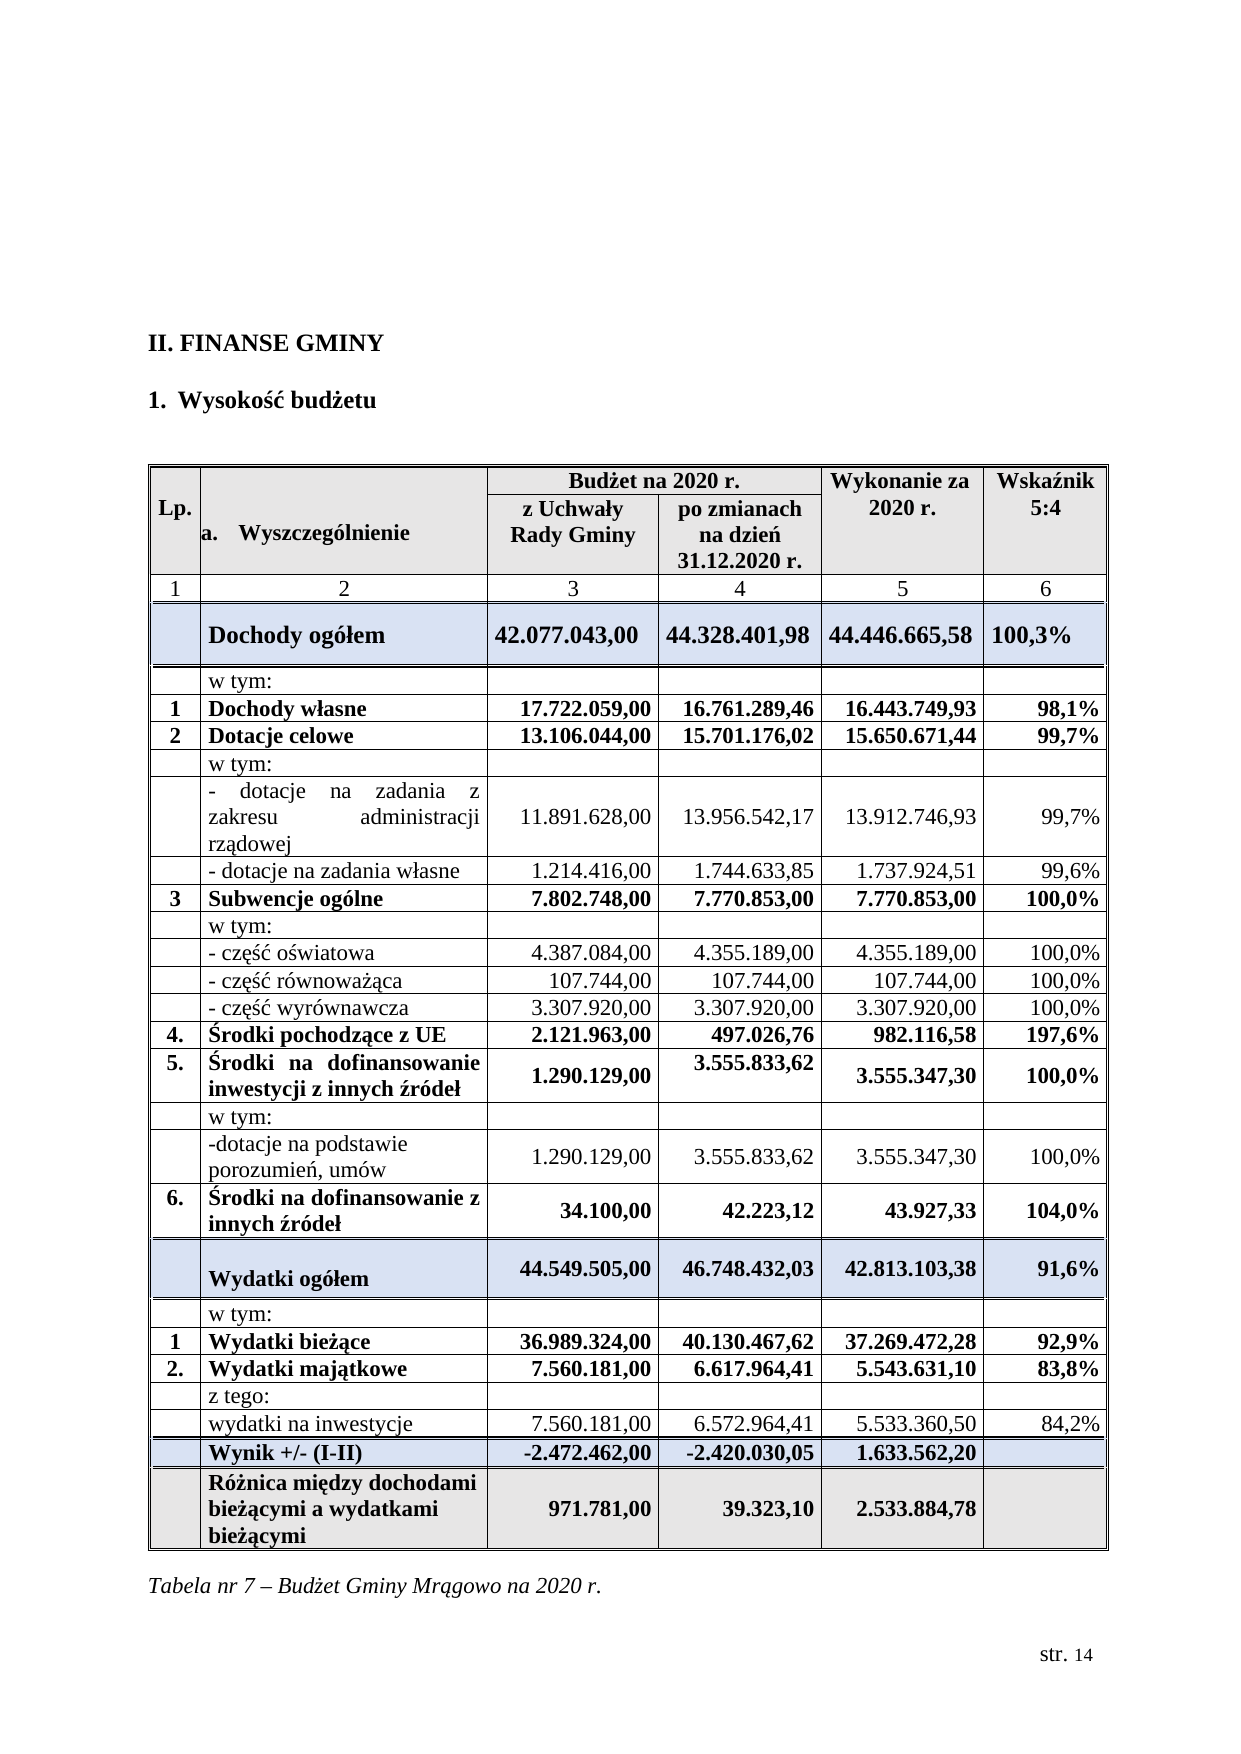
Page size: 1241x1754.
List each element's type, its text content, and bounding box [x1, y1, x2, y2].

table_cell 7.770.853,00 [659, 885, 821, 911]
table_cell Wynik +/- (I-II) [201, 1440, 487, 1466]
table_cell 1 [151, 1328, 200, 1354]
table_cell 100,0% [984, 1130, 1106, 1183]
table_cell 100,0% [984, 885, 1106, 911]
table_cell [822, 1300, 983, 1327]
table_cell 6. [151, 1184, 200, 1237]
table_cell 982.116,58 [822, 1022, 983, 1048]
table_cell [149, 664, 200, 694]
table_cell 91,6% [984, 1237, 1106, 1297]
table_cell 34.100,00 [488, 1184, 658, 1237]
table_cell 39.323,10 [659, 1469, 821, 1548]
table_cell 7.802.748,00 [488, 885, 658, 911]
table_cell [151, 912, 200, 938]
table_cell w tym: [201, 668, 487, 694]
table_cell 4.355.189,00 [659, 939, 821, 966]
table_cell w tym: [201, 1103, 487, 1129]
table_cell -2.420.030,05 [659, 1440, 821, 1466]
table_cell z Uchwały Rady Gminy [488, 495, 658, 574]
table_cell [659, 1383, 821, 1409]
table_cell [151, 857, 200, 883]
table_cell 3.555.833,62 [659, 1130, 821, 1183]
table_cell 971.781,00 [488, 1469, 658, 1548]
table_cell 44.328.401,98 [659, 604, 821, 664]
table_cell 100,0% [984, 1049, 1106, 1102]
table_cell 2. [151, 1355, 200, 1382]
table_cell 44.446.665,58 [822, 604, 983, 664]
table_cell 107.744,00 [488, 967, 658, 993]
table_cell -dotacje na podstawie porozumień, umów [201, 1130, 487, 1183]
table_cell 13.912.746,93 [822, 777, 983, 856]
table_cell 42.223,12 [659, 1184, 821, 1237]
table_cell 100,0% [984, 939, 1106, 966]
table_cell 1.290.129,00 [488, 1049, 658, 1102]
table_cell 98,1% [984, 695, 1106, 721]
table_cell 6.572.964,41 [659, 1410, 821, 1436]
table_cell [984, 912, 1106, 938]
table_header Wykonanie za 2020 r. [822, 468, 983, 574]
table_cell 1.744.633,85 [659, 857, 821, 883]
table_cell 497.026,76 [659, 1022, 821, 1048]
table_header Wyszczególnienie [201, 468, 487, 574]
table_cell [984, 750, 1106, 776]
table_cell [659, 912, 821, 938]
table_cell 3.307.920,00 [488, 994, 658, 1021]
table_cell 5 [822, 575, 983, 601]
table_cell [659, 668, 821, 694]
table_cell wydatki na inwestycje [201, 1410, 487, 1436]
table_cell 2 [201, 575, 487, 601]
table_cell [151, 967, 200, 993]
table_cell 5.533.360,50 [822, 1410, 983, 1436]
table_cell 1.290.129,00 [488, 1130, 658, 1183]
table_cell [151, 1436, 200, 1466]
table_cell 3.555.347,30 [822, 1049, 983, 1102]
table_cell 42.813.103,38 [822, 1240, 983, 1297]
list Wysokość budżetu [148, 386, 1093, 414]
table_cell 36.989.324,00 [488, 1328, 658, 1354]
table_cell [488, 1103, 658, 1129]
table_cell 100,0% [984, 967, 1106, 993]
table_cell [151, 994, 200, 1021]
table_cell 2.533.884,78 [822, 1469, 983, 1548]
table_cell [151, 1466, 200, 1548]
table_cell [488, 912, 658, 938]
table_cell w tym: [201, 912, 487, 938]
table_cell Różnica między dochodami bieżącymi a wydatkami bieżącymi [201, 1469, 487, 1548]
table_cell [488, 1383, 658, 1409]
table_cell [488, 1300, 658, 1327]
table_cell 46.748.432,03 [659, 1240, 821, 1297]
table_cell 6.617.964,41 [659, 1355, 821, 1382]
table_cell [984, 1383, 1106, 1409]
table_cell 43.927,33 [822, 1184, 983, 1237]
table_cell [151, 1410, 200, 1436]
table_cell - część oświatowa [201, 939, 487, 966]
table_cell [151, 939, 200, 966]
table_cell 104,0% [984, 1184, 1106, 1237]
table_cell 37.269.472,28 [822, 1328, 983, 1354]
table_cell [149, 1297, 200, 1327]
table_cell - dotacje na zadania własne [201, 857, 487, 883]
table_cell 42.077.043,00 [488, 604, 658, 664]
table_cell [822, 750, 983, 776]
table_cell 1 [151, 575, 200, 601]
table_cell 17.722.059,00 [488, 695, 658, 721]
table_cell 44.549.505,00 [488, 1240, 658, 1297]
table_cell 1.737.924,51 [822, 857, 983, 883]
table_cell z tego: [201, 1383, 487, 1409]
table_cell 11.891.628,00 [488, 777, 658, 856]
table_cell Środki na dofinansowanie z innych źródeł [201, 1184, 487, 1237]
table_header Budżet na 2020 r. [488, 468, 821, 494]
table_cell 6 [984, 575, 1106, 601]
table_cell 16.443.749,93 [822, 695, 983, 721]
table_cell [659, 750, 821, 776]
table_cell 4.355.189,00 [822, 939, 983, 966]
table_cell 3 [488, 575, 658, 601]
table_header Wskaźnik 5:4 [984, 468, 1106, 574]
table_cell [822, 1103, 983, 1129]
table_header Lp. [151, 468, 200, 574]
table_cell Wydatki ogółem [201, 1240, 487, 1297]
table_cell 99,7% [984, 777, 1106, 856]
table_cell 13.106.044,00 [488, 722, 658, 749]
table_cell Dochody ogółem [201, 604, 487, 664]
table_cell - część wyrównawcza [201, 994, 487, 1021]
table_cell w tym: [201, 750, 487, 776]
table_cell 4. [151, 1022, 200, 1048]
table_cell [822, 668, 983, 694]
table_cell [151, 1103, 200, 1129]
table_cell 84,2% [984, 1410, 1106, 1436]
table_cell 3.555.833,62 [659, 1049, 821, 1102]
table_cell 15.650.671,44 [822, 722, 983, 749]
table_cell 92,9% [984, 1328, 1106, 1354]
table_cell [151, 777, 200, 856]
table_cell Dotacje celowe [201, 722, 487, 749]
table_cell Wydatki majątkowe [201, 1355, 487, 1382]
table_cell 40.130.467,62 [659, 1328, 821, 1354]
table_cell 4.387.084,00 [488, 939, 658, 966]
table_cell 7.560.181,00 [488, 1410, 658, 1436]
table_cell 4 [659, 575, 821, 601]
text II. FINANSE GMINY [148, 328, 1093, 357]
table_cell 3.307.920,00 [822, 994, 983, 1021]
table_cell po zmianach na dzień 31.12.2020 r. [659, 495, 821, 574]
table_cell 107.744,00 [822, 967, 983, 993]
table_cell 2 [151, 722, 200, 749]
table_cell [488, 750, 658, 776]
table_cell 99,6% [984, 857, 1106, 883]
table_cell [151, 1237, 200, 1297]
table_cell [984, 1103, 1106, 1129]
table_cell - dotacje na zadania z zakresu administracji rządowej [201, 777, 487, 856]
table_cell 197,6% [984, 1022, 1106, 1048]
table_cell [822, 912, 983, 938]
table_cell [822, 1383, 983, 1409]
table_cell 100,3% [984, 601, 1107, 664]
table_cell [488, 668, 658, 694]
table_cell 83,8% [984, 1355, 1106, 1382]
table_cell 13.956.542,17 [659, 777, 821, 856]
table_cell Subwencje ogólne [201, 885, 487, 911]
table_cell 3.555.347,30 [822, 1130, 983, 1183]
table_cell 107.744,00 [659, 967, 821, 993]
table_cell 16.761.289,46 [659, 695, 821, 721]
table_cell Środki na dofinansowanie inwestycji z innych źródeł [201, 1049, 487, 1102]
table_cell 15.701.176,02 [659, 722, 821, 749]
table_cell 2.121.963,00 [488, 1022, 658, 1048]
table_cell 1.633.562,20 [822, 1440, 983, 1466]
table_cell 3 [151, 885, 200, 911]
table_cell [151, 1383, 200, 1409]
table_cell [659, 1300, 821, 1327]
table_cell 1 [151, 695, 200, 721]
text Tabela nr 7 – Budżet Gminy Mrągowo na 2020 r. [148, 1572, 1093, 1598]
table_cell -2.472.462,00 [488, 1440, 658, 1466]
table_cell [984, 1466, 1106, 1548]
table_cell [984, 664, 1107, 694]
table_cell Dochody własne [201, 695, 487, 721]
table_cell 5.543.631,10 [822, 1355, 983, 1382]
table_cell [151, 1130, 200, 1183]
table_cell w tym: [201, 1300, 487, 1327]
table_cell [149, 601, 200, 664]
table_cell [151, 750, 200, 776]
table_cell 7.770.853,00 [822, 885, 983, 911]
table_cell 100,0% [984, 994, 1106, 1021]
table_cell [984, 1436, 1106, 1466]
table_cell - część równoważąca [201, 967, 487, 993]
table_cell 5. [151, 1049, 200, 1102]
table_cell 3.307.920,00 [659, 994, 821, 1021]
table_cell [659, 1103, 821, 1129]
table_cell Środki pochodzące z UE [201, 1022, 487, 1048]
table_cell [984, 1297, 1107, 1327]
table_cell 1.214.416,00 [488, 857, 658, 883]
table_cell Wydatki bieżące [201, 1328, 487, 1354]
table_cell 7.560.181,00 [488, 1355, 658, 1382]
table_cell 99,7% [984, 722, 1106, 749]
